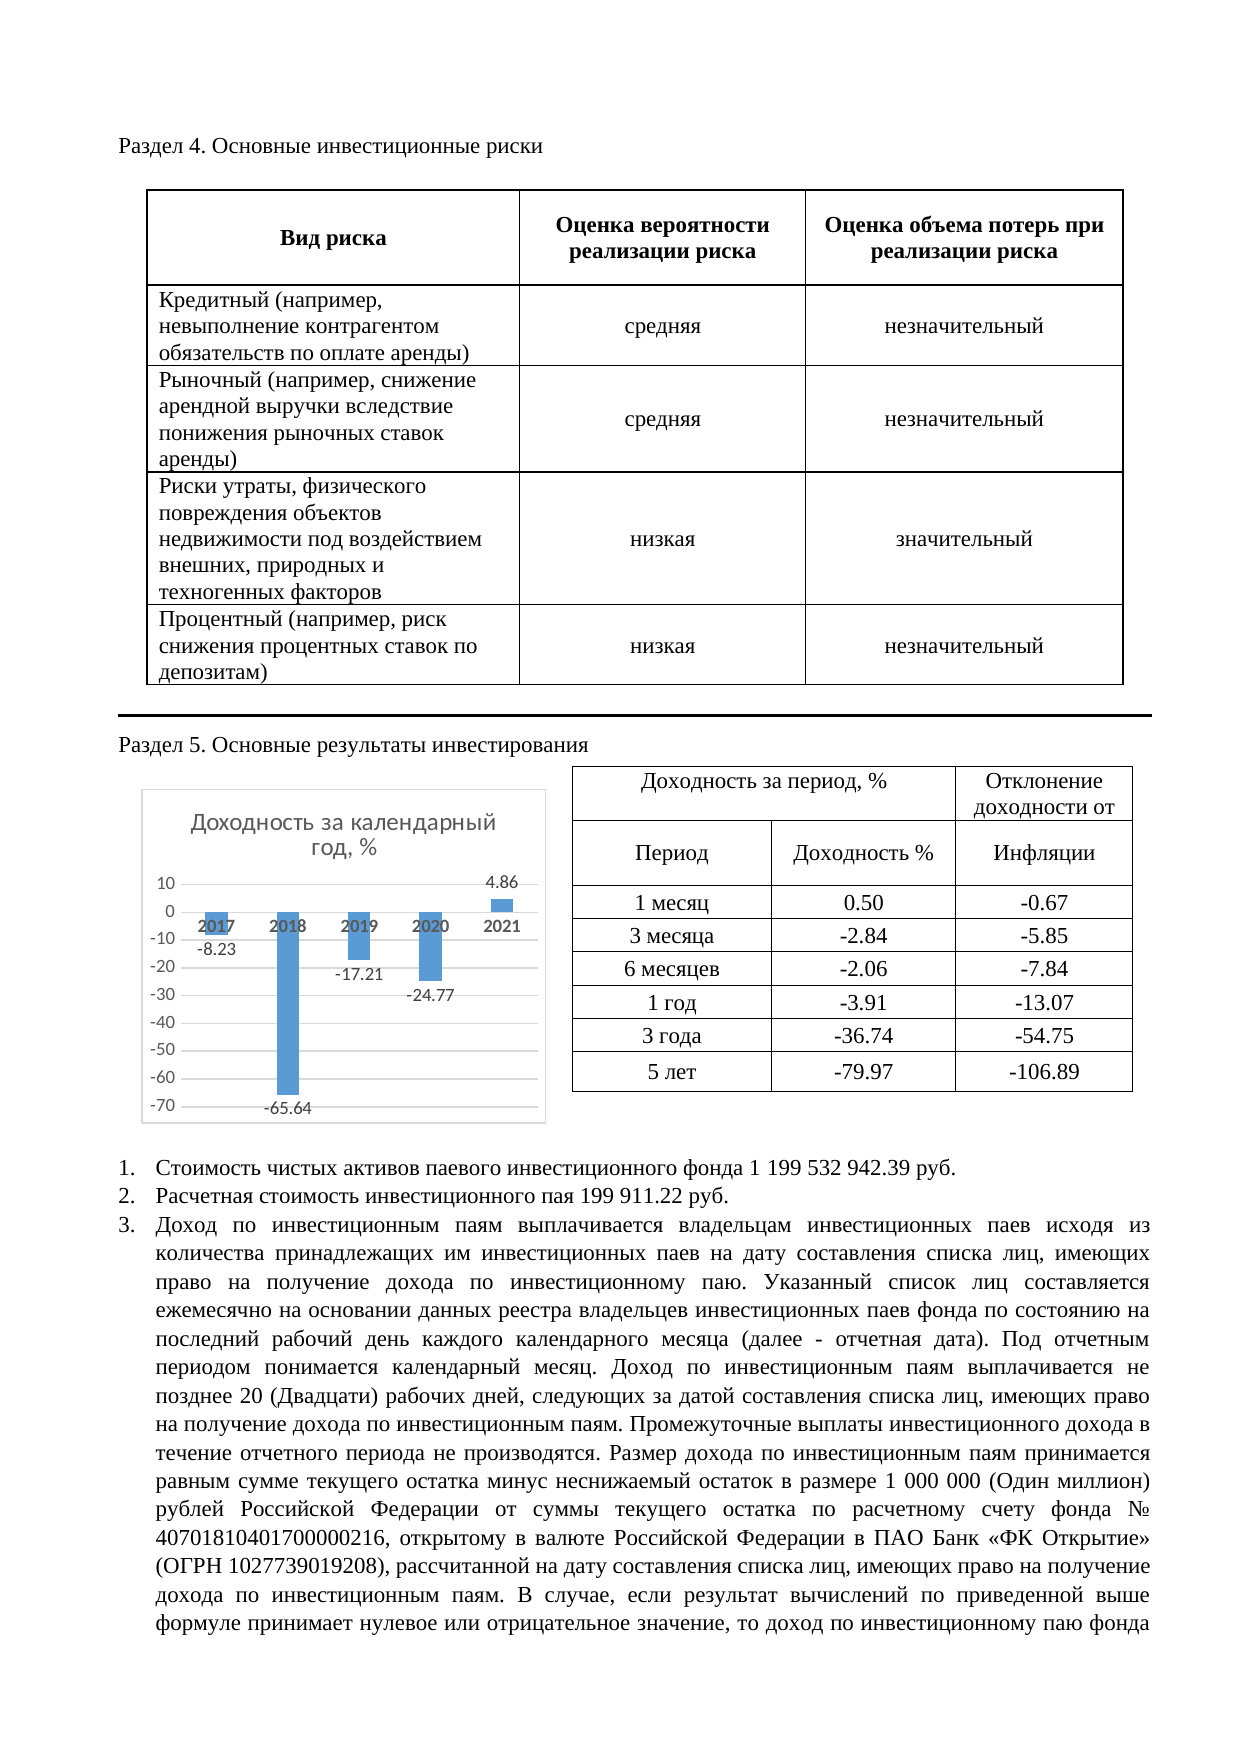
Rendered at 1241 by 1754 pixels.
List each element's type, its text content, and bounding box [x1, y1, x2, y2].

table_cell -7.84 [956, 952, 1132, 984]
list Расчетная стоимость инвестиционного пая 199 911.22 руб. [118, 1183, 1152, 1209]
table_cell 1 месяц [573, 886, 771, 918]
table_cell Доходность % [772, 821, 955, 884]
text Раздел 4. Основные инвестиционные риски [118, 132, 1152, 158]
table_cell Процентный (например, риск снижения процентных ставок по депозитам) [148, 605, 519, 684]
list Стоимость чистых активов паевого инвестиционного фонда 1 199 532 942.39 руб. [118, 1154, 1152, 1181]
table_cell значительный [806, 473, 1122, 604]
table_cell -2.06 [772, 952, 955, 984]
table_cell средняя [520, 366, 805, 471]
table_header Отклонение доходности от [956, 767, 1132, 819]
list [118, 1211, 1152, 1636]
table_cell незначительный [806, 366, 1122, 471]
table_cell 5 лет [573, 1052, 771, 1091]
table_cell Риски утраты, физического повреждения объектов недвижимости под воздействием внешних, природных и техногенных факторов [148, 473, 519, 604]
table_header Доходность за период, % [573, 767, 955, 819]
table_cell Период [573, 821, 771, 884]
table_header Оценка вероятности реализации риска [520, 191, 805, 284]
table_header Оценка объема потерь при реализации риска [806, 191, 1122, 284]
table_cell незначительный [806, 286, 1122, 365]
table_cell Кредитный (например, невыполнение контрагентом обязательств по оплате аренды) [148, 286, 519, 365]
table_cell 3 года [573, 1019, 771, 1051]
table_cell -106.89 [956, 1052, 1132, 1091]
table_cell средняя [520, 286, 805, 365]
table_cell -54.75 [956, 1019, 1132, 1051]
table_cell -0.67 [956, 886, 1132, 918]
table_cell 0.50 [772, 886, 955, 918]
table_cell -36.74 [772, 1019, 955, 1051]
table_cell 1 год [573, 986, 771, 1018]
table_cell низкая [520, 605, 805, 684]
table_cell Инфляции [956, 821, 1132, 884]
table_cell -13.07 [956, 986, 1132, 1018]
table_header Вид риска [148, 191, 519, 284]
table_cell -79.97 [772, 1052, 955, 1091]
table_cell -2.84 [772, 919, 955, 951]
table_cell низкая [520, 473, 805, 604]
text Раздел 5. Основные результаты инвестирования [118, 732, 1152, 758]
table_cell -3.91 [772, 986, 955, 1018]
table_cell 6 месяцев [573, 952, 771, 984]
table_cell 3 месяца [573, 919, 771, 951]
table_cell -5.85 [956, 919, 1132, 951]
table_cell Рыночный (например, снижение арендной выручки вследствие понижения рыночных ставок аренды) [148, 366, 519, 471]
table_cell незначительный [806, 605, 1122, 684]
